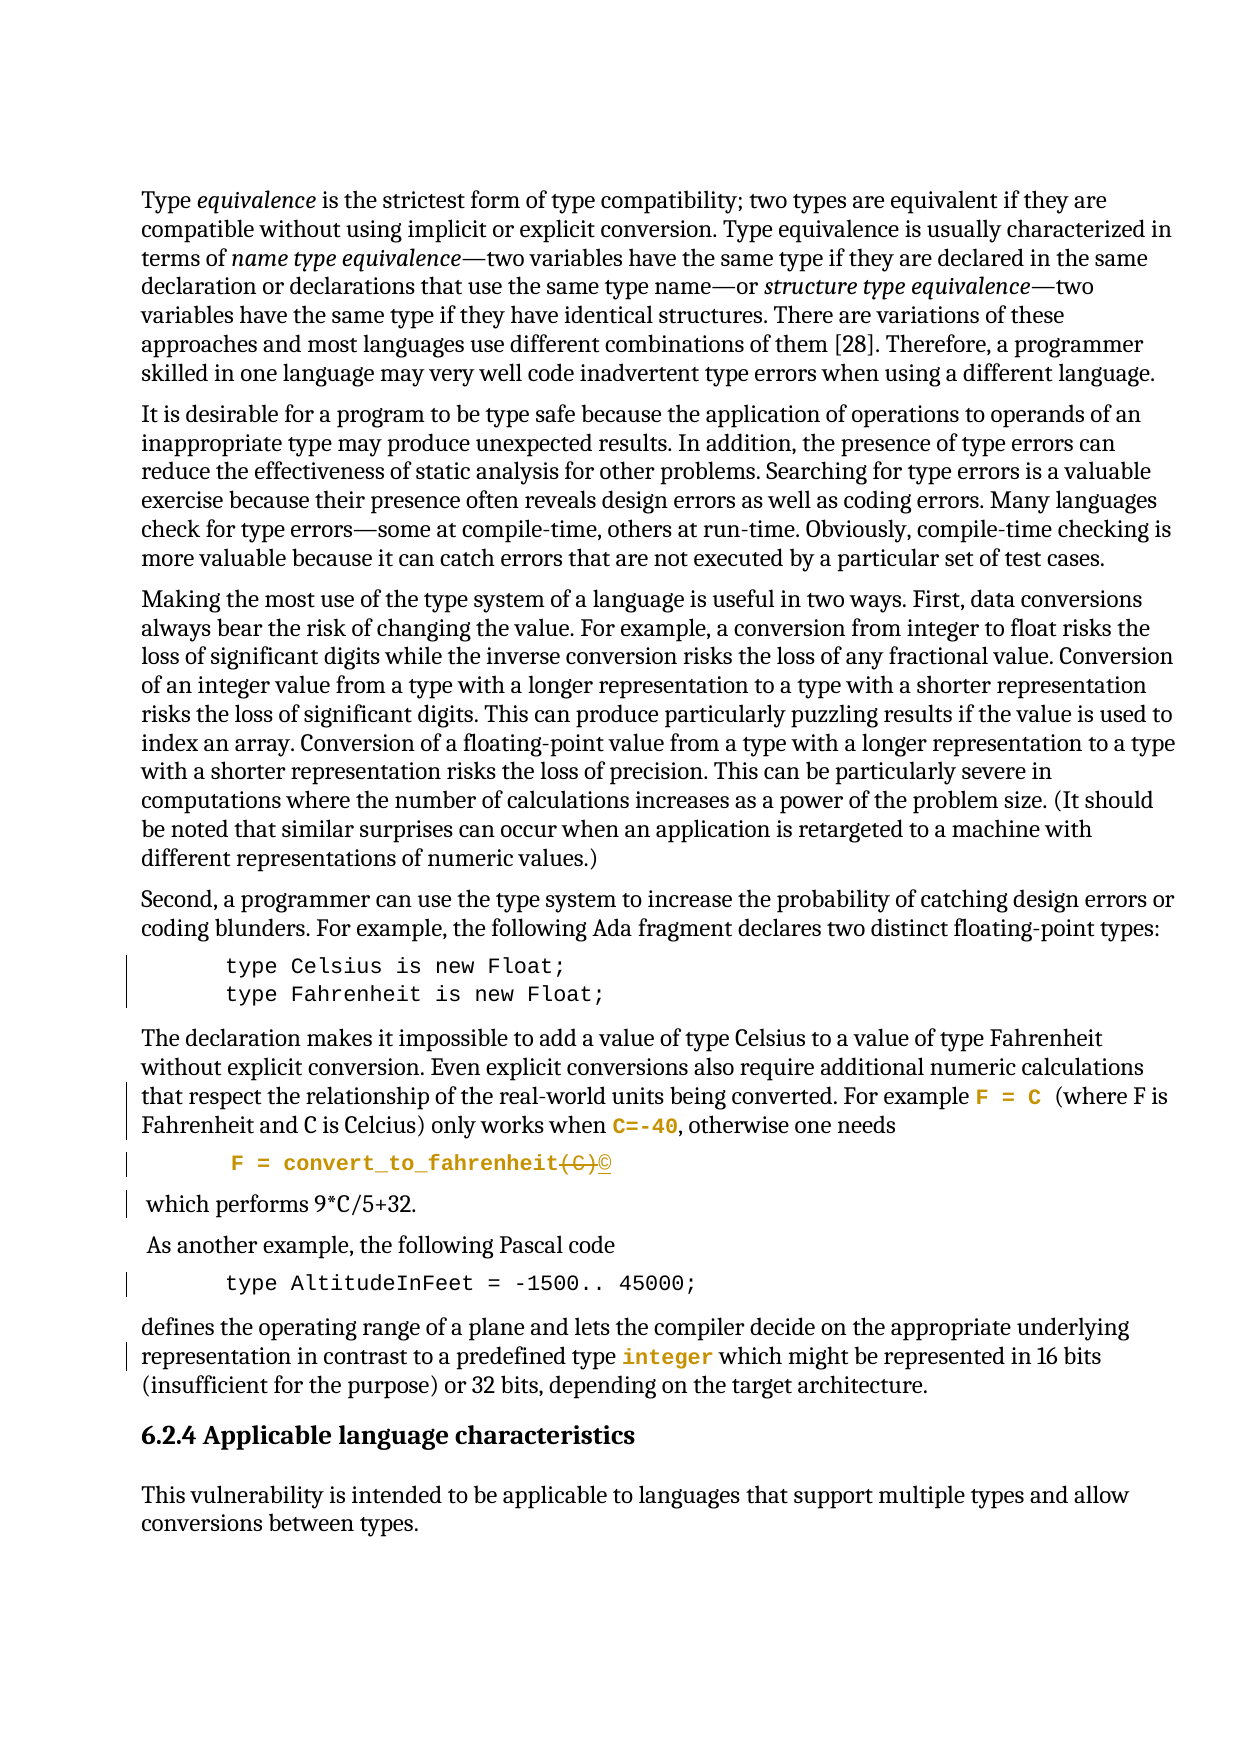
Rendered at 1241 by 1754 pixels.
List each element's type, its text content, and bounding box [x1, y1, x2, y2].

text As another example, the following Pascal code [141, 1231, 1182, 1259]
text Making the most use of the type system of a language is useful in two ways. First, data conversions always bear the risk of changing the value. For example, a conversion from integer to float risks the loss of significant digits while the inverse conversion risks the loss of any fractional value. Conversion of an integer value from a type with a longer representation to a type with a shorter representation risks the loss of significant digits. This can produce particularly puzzling results if the value is used to index an array. Conversion of a floating-point value from a type with a longer representation to a type with a shorter representation risks the loss of precision. This can be particularly severe in computations where the number of calculations increases as a power of the problem size. (It should be noted that similar surprises can occur when an application is retargeted to a machine with different representations of numeric values.) [141, 585, 1182, 872]
text defines the operating range of a plane and lets the compiler decide on the appropriate underlying representation in contrast to a predefined type integer which might be represented in 16 bits (insufficient for the purpose) or 32 bits, depending on the target architecture. [141, 1313, 1182, 1399]
text F = convert_to_fahrenheit [183, 1152, 1182, 1177]
text Type equivalence is the strictest form of type compatibility; two types are equivalent if they are compatible without using implicit or explicit conversion. Type equivalence is usually characterized in terms of name type equivalence—two variables have the same type if they are declared in the same declaration or declarations that use the same type name—or structure type equivalence—two variables have the same type if they have identical structures. There are variations of these approaches and most languages use different combinations of them [28]. Therefore, a programmer skilled in one language may very well code inadvertent type errors when using a different language. [141, 186, 1182, 387]
subtitle 6.2.4 Applicable language characteristics [141, 1420, 1182, 1452]
text type Celsius is new Float; type Fahrenheit is new Float; [183, 955, 1182, 1008]
text This vulnerability is intended to be applicable to languages that support multiple types and allow conversions between types. [141, 1481, 1182, 1538]
text Second, a programmer can use the type system to increase the probability of catching design errors or coding blunders. For example, the following Ada fragment declares two distinct floating-point types: [141, 885, 1182, 942]
text The declaration makes it impossible to add a value of type Celsius to a value of type Fahrenheit without explicit conversion. Even explicit conversions also require additional numeric calculations that respect the relationship of the real-world units being converted. For example F = C (where F is Fahrenheit and C is Celcius) only works when C=-40, otherwise one needs [141, 1024, 1182, 1140]
text It is desirable for a program to be type safe because the application of operations to operands of an inappropriate type may produce unexpected results. In addition, the presence of type errors can reduce the effectiveness of static analysis for other problems. Searching for type errors is a valuable exercise because their presence often reveals design errors as well as coding errors. Many languages check for type errors—some at compile-time, others at run-time. Obviously, compile-time checking is more valuable because it can catch errors that are not executed by a particular set of test cases. [141, 400, 1182, 572]
text type AltitudeInFeet = -1500.. 45000; [183, 1272, 1182, 1297]
text which performs 9*C/5+32. [141, 1189, 1182, 1218]
